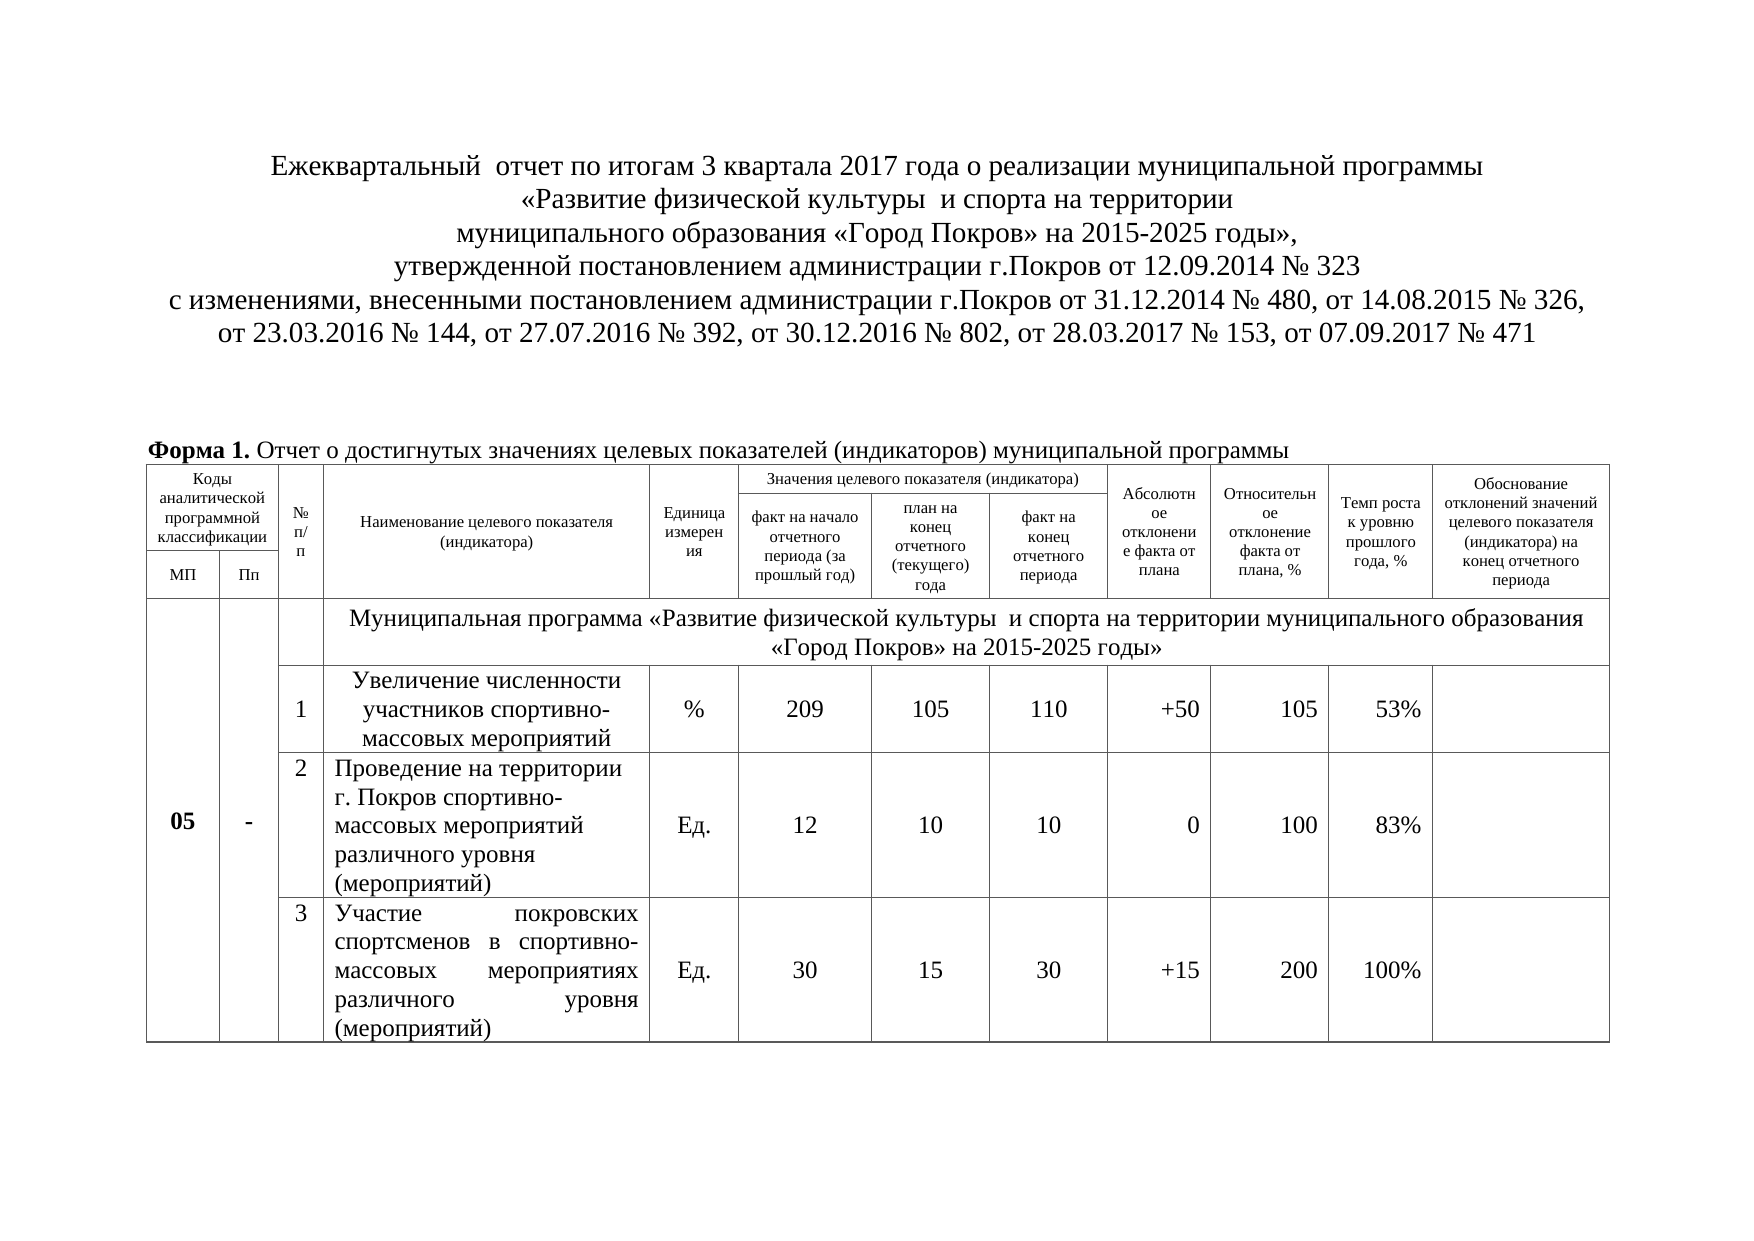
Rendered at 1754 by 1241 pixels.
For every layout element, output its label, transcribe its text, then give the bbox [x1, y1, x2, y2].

table_cell - [220, 599, 278, 1041]
table_cell 200 [1211, 898, 1328, 1041]
table_cell 30 [739, 898, 871, 1041]
table_cell 100 [1211, 753, 1328, 897]
table_header № п/п [279, 465, 323, 598]
table_cell 10 [990, 753, 1107, 897]
table_cell % [650, 666, 738, 752]
table_header Коды аналитической программной классификации [147, 465, 278, 550]
table_header Относительное отклонение факта от плана, % [1211, 465, 1328, 598]
text от 23.03.2016 № 144, от 27.07.2016 № 392, от 30.12.2016 № 802, от 28.03.2017 № 153, от 07.09.2017 № 471 [148, 315, 1606, 349]
table_cell план на конец отчетного (текущего) года [872, 494, 989, 598]
table_cell 10 [872, 753, 989, 897]
text утвержденной постановлением администрации г.Покров от 12.09.2014 № 323 [148, 248, 1606, 282]
table_cell 15 [872, 898, 989, 1041]
table_cell Проведение на территории г. Покров спортивно-массовых мероприятий различного уровня (мероприятий) [324, 753, 649, 897]
table_cell 05 [147, 599, 219, 1041]
table_cell 110 [990, 666, 1107, 752]
text Ежеквартальный отчет по итогам 3 квартала 2017 года о реализации муниципальной программы [148, 148, 1606, 181]
table_cell 105 [1211, 666, 1328, 752]
table_cell Пп [220, 551, 278, 598]
text муниципального образования «Город Покров» на 2015-2025 годы», [148, 215, 1606, 248]
table_cell 83% [1329, 753, 1432, 897]
table_cell 53% [1329, 666, 1432, 752]
table_header Обоснование отклонений значений целевого показателя (индикатора) на конец отчетного периода [1433, 465, 1609, 598]
table_cell [1433, 666, 1609, 752]
table_cell 209 [739, 666, 871, 752]
text «Развитие физической культуры и спорта на территории [148, 181, 1606, 215]
table_cell Ед. [650, 753, 738, 897]
table_cell Ед. [650, 898, 738, 1041]
table_cell [1433, 898, 1609, 1041]
table_cell 100% [1329, 898, 1432, 1041]
table_cell 12 [739, 753, 871, 897]
table_cell 105 [872, 666, 989, 752]
table_cell 2 [279, 753, 323, 897]
table_header Единица измерения [650, 465, 738, 598]
table_cell Участие покровских спортсменов в спортивно-массовых мероприятиях различного уровня (мероприятий) [324, 898, 649, 1041]
table_cell [279, 599, 323, 664]
table_cell МП [147, 551, 219, 598]
table_cell 3 [279, 898, 323, 1041]
table_cell [1433, 753, 1609, 897]
table_cell Муниципальная программа «Развитие физической культуры и спорта на территории муниципального образования «Город Покров» на 2015-2025 годы» [324, 599, 1609, 664]
table_header Абсолютное отклонение факта от плана [1108, 465, 1210, 598]
table_cell 1 [279, 666, 323, 752]
text с изменениями, внесенными постановлением администрации г.Покров от 31.12.2014 № 480, от 14.08.2015 № 326, [148, 282, 1606, 315]
table_cell +50 [1108, 666, 1210, 752]
table_cell факт на конец отчетного периода [990, 494, 1107, 598]
table_cell факт на начало отчетного периода (за прошлый год) [739, 494, 871, 598]
table_header Наименование целевого показателя (индикатора) [324, 465, 649, 598]
table_cell Увеличение численности участников спортивно-массовых мероприятий [324, 666, 649, 752]
table_cell 30 [990, 898, 1107, 1041]
table_header Значения целевого показателя (индикатора) [739, 465, 1107, 492]
table_header Темп роста к уровню прошлого года, % [1329, 465, 1432, 598]
text Форма 1. Отчет о достигнутых значениях целевых показателей (индикаторов) муниципальной программы [148, 435, 1606, 464]
table_cell +15 [1108, 898, 1210, 1041]
table_cell 0 [1108, 753, 1210, 897]
